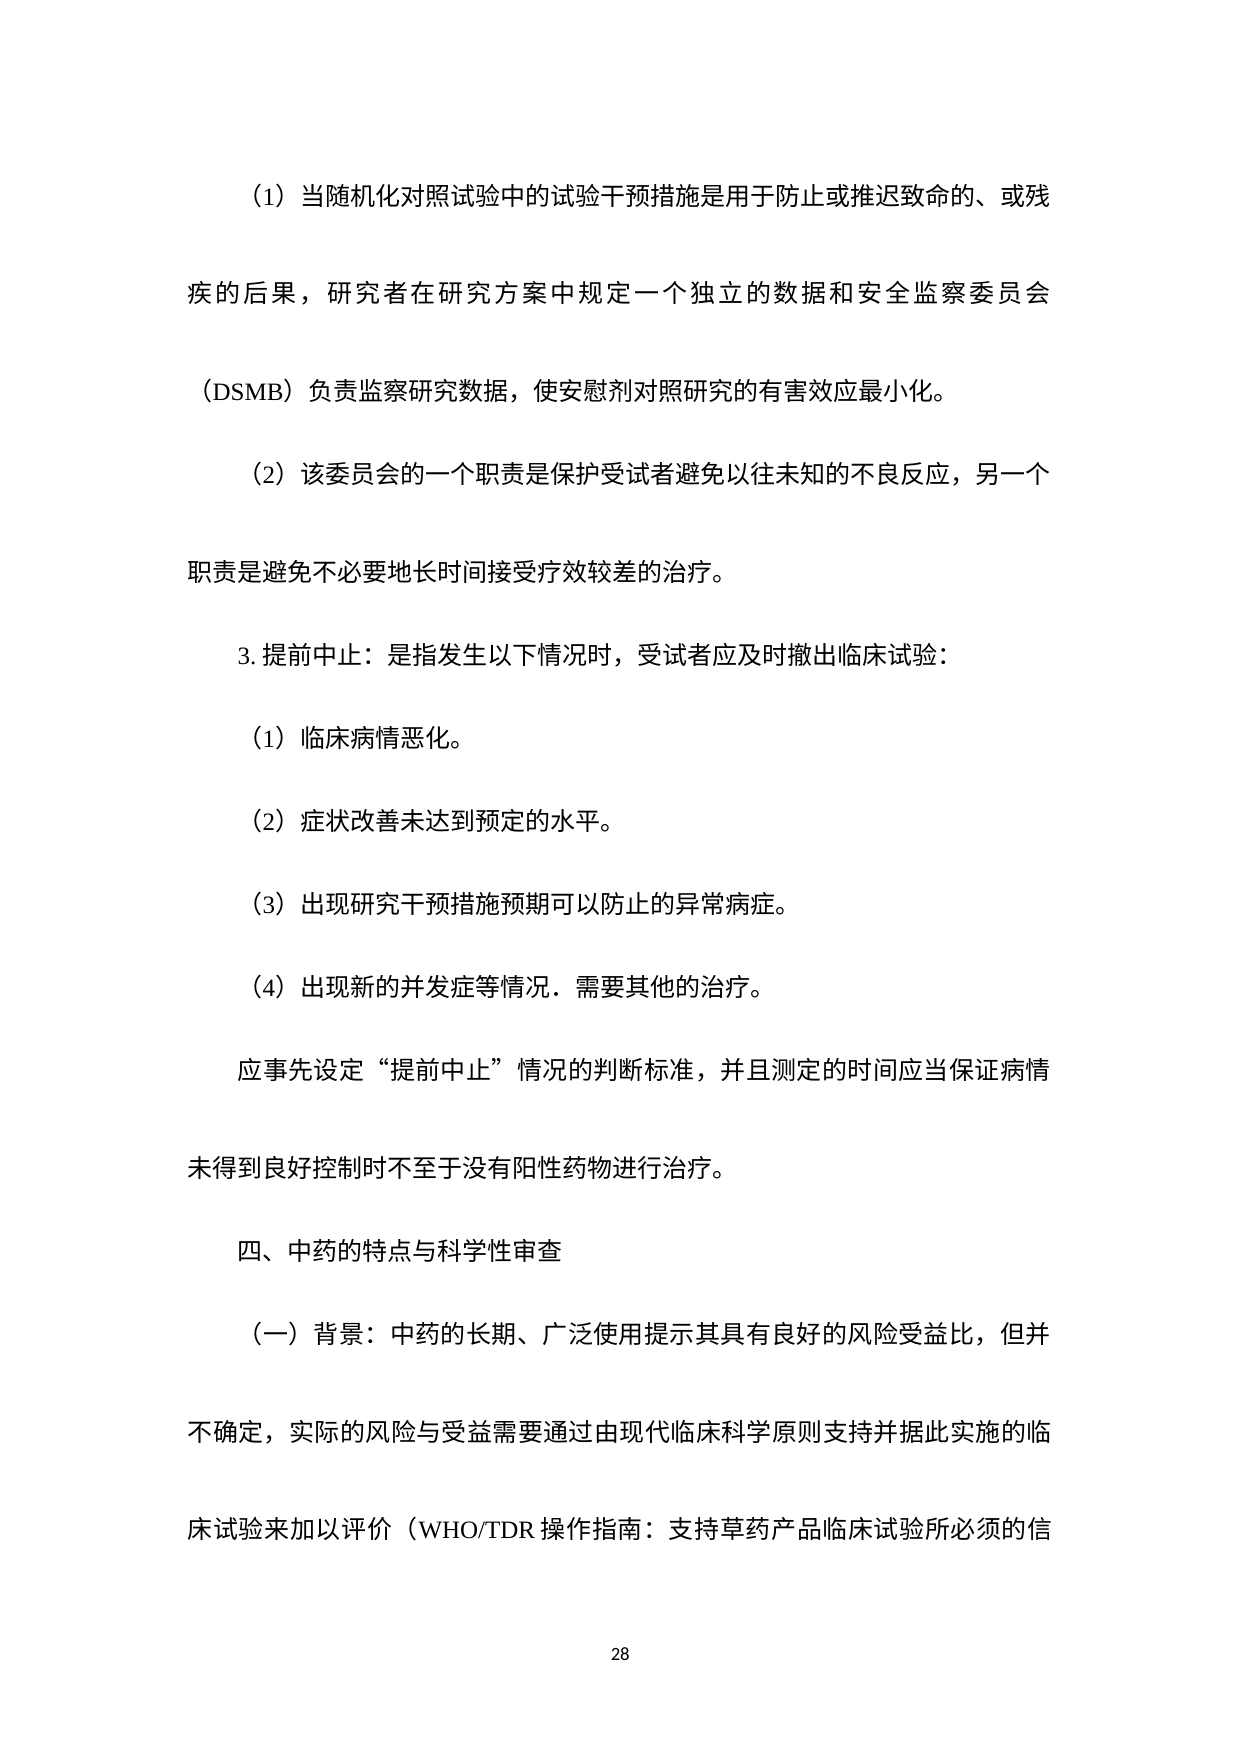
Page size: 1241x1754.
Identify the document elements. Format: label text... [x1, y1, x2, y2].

text （3）出现研究干预措施预期可以防止的异常病症。 [187, 870, 1053, 935]
text 应事先设定“提前中止”情况的判断标准，并且测定的时间应当保证病情未得到良好控制时不至于没有阳性药物进行治疗。 [187, 1036, 1053, 1199]
text （1）临床病情恶化。 [187, 704, 1053, 769]
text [187, 1300, 1053, 1560]
text （1）当随机化对照试验中的试验干预措施是用于防止或推迟致命的、或残疾的后果，研究者在研究方案中规定一个独立的数据和安全监察委员会（DSMB）负责监察研究数据，使安慰剂对照研究的有害效应最小化。 [187, 162, 1053, 422]
text 四、中药的特点与科学性审查 [187, 1217, 1053, 1282]
text （2）症状改善未达到预定的水平。 [187, 787, 1053, 852]
text 3. 提前中止：是指发生以下情况时，受试者应及时撤出临床试验： [187, 621, 1053, 686]
text （4）出现新的并发症等情况．需要其他的治疗。 [187, 953, 1053, 1018]
text （2）该委员会的一个职责是保护受试者避免以往未知的不良反应，另一个职责是避免不必要地长时间接受疗效较差的治疗。 [187, 440, 1053, 603]
